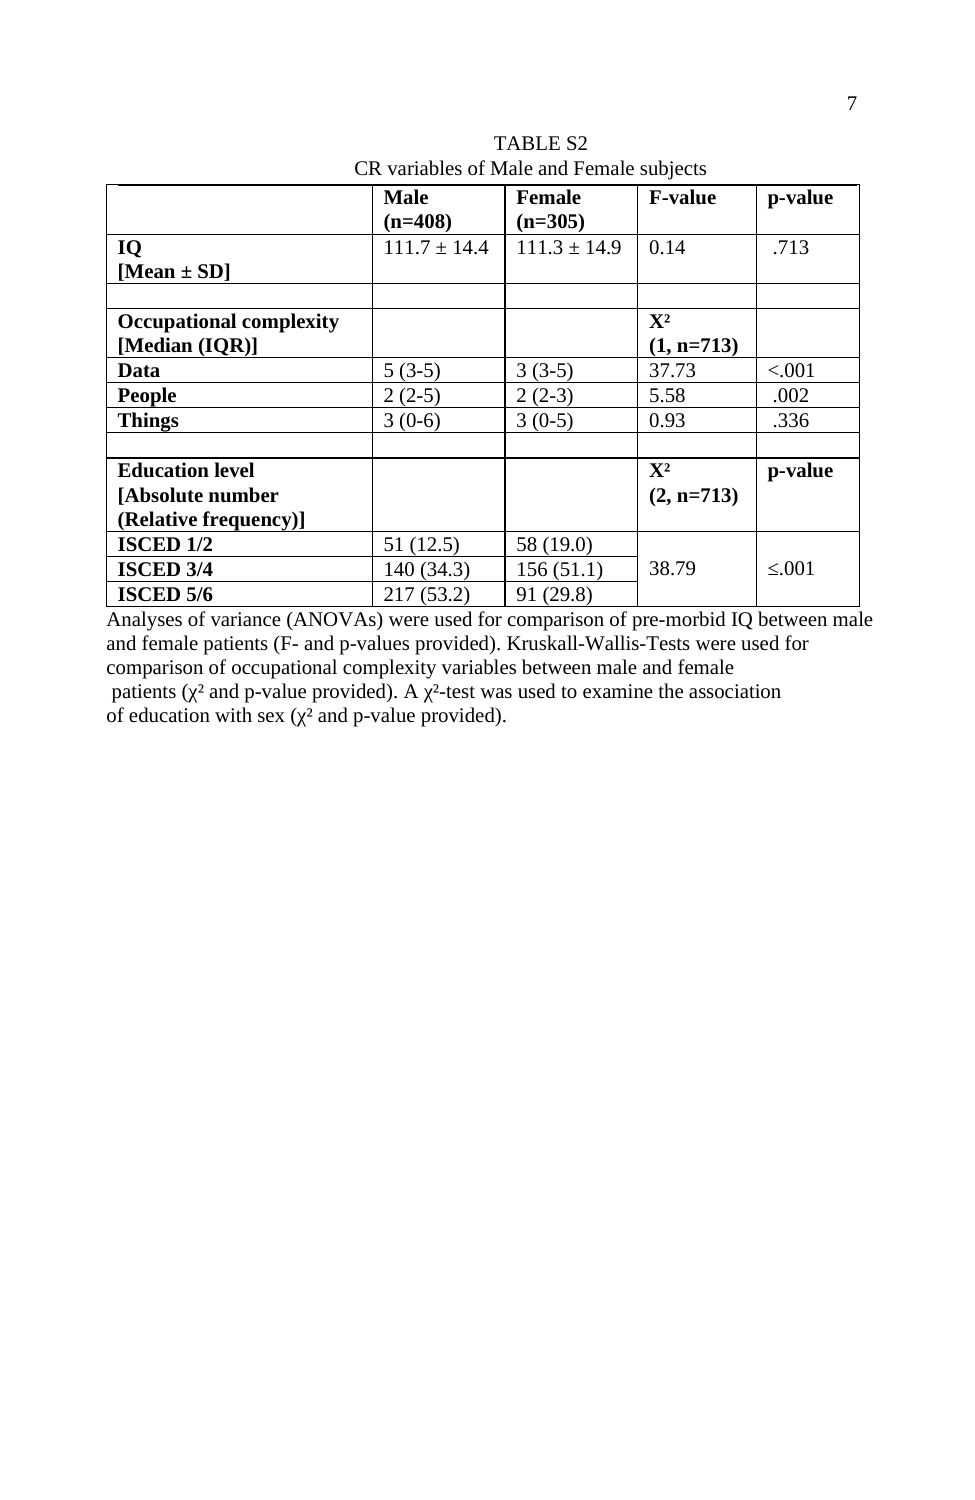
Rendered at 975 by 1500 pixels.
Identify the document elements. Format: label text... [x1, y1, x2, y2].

table_cell 38.79 [638, 532, 756, 606]
table_cell 58 (19.0) [506, 532, 637, 556]
table_cell 51 (12.5) [373, 532, 504, 556]
table_cell IQ [Mean ± SD] [107, 235, 372, 283]
table_cell [638, 284, 756, 308]
table_cell 0.93 [638, 408, 756, 432]
table_cell [506, 459, 637, 531]
table_cell Education level [Absolute number (Relative frequency)] [107, 459, 372, 531]
table_cell ISCED 3/4 [107, 557, 372, 581]
table_cell [373, 459, 504, 531]
table_cell <.001 [757, 358, 859, 382]
table_header F-value [638, 185, 756, 233]
table_cell 111.7 ± 14.4 [373, 235, 504, 283]
table_header [107, 185, 372, 233]
table_cell 3 (0-6) [373, 408, 504, 432]
table_cell 2 (2-3) [506, 383, 637, 407]
table_cell [638, 433, 756, 457]
table_cell 2 (2-5) [373, 383, 504, 407]
table_cell 111.3 ± 14.9 [506, 235, 637, 283]
table_cell Χ² (1, n=713) [638, 309, 756, 357]
table_cell ≤.001 [757, 532, 859, 606]
text CR variables of Male and Female subjects [108, 156, 953, 179]
table_cell [757, 433, 859, 457]
table_cell [373, 284, 504, 308]
text TABLE S2 [106, 131, 975, 154]
text Analyses of variance (ANOVAs) were used for comparison of pre-morbid IQ between male and female patients (F- and p-values provided). Kruskall-Wallis-Tests were used for comparison of occupational complexity variables between male and female patients (χ² and p-value provided). A χ²-test was used to examine the association of education with sex (χ² and p-value provided). [106, 607, 975, 727]
table_cell ISCED 1/2 [107, 532, 372, 556]
table_cell .713 [757, 235, 859, 283]
table_header Male (n=408) [373, 185, 504, 233]
table_cell [757, 309, 859, 357]
table_cell 5 (3-5) [373, 358, 504, 382]
table_cell 3 (0-5) [506, 408, 637, 432]
table_cell 156 (51.1) [506, 557, 637, 581]
table_cell People [107, 383, 372, 407]
table_cell 37.73 [638, 358, 756, 382]
table_cell 91 (29.8) [506, 582, 637, 606]
table_cell .002 [757, 383, 859, 407]
table_cell .336 [757, 408, 859, 432]
table_cell Things [107, 408, 372, 432]
table_cell 0.14 [638, 235, 756, 283]
table_cell 217 (53.2) [373, 582, 504, 606]
table_header Female (n=305) [506, 185, 637, 233]
table_cell ISCED 5/6 [107, 582, 372, 606]
table_cell Occupational complexity [Median (IQR)] [107, 309, 372, 357]
table_cell [506, 284, 637, 308]
table_cell Χ² (2, n=713) [638, 459, 756, 531]
table_cell [373, 433, 504, 457]
table_cell [506, 309, 637, 357]
table_cell [757, 284, 859, 308]
table_cell [373, 309, 504, 357]
table_header p-value [757, 185, 859, 233]
table_cell p-value [757, 459, 859, 531]
table_cell 5.58 [638, 383, 756, 407]
table_cell Data [107, 358, 372, 382]
table_cell [506, 433, 637, 457]
table_cell 140 (34.3) [373, 557, 504, 581]
table_cell [107, 284, 372, 308]
table_cell 3 (3-5) [506, 358, 637, 382]
table_cell [107, 433, 372, 457]
